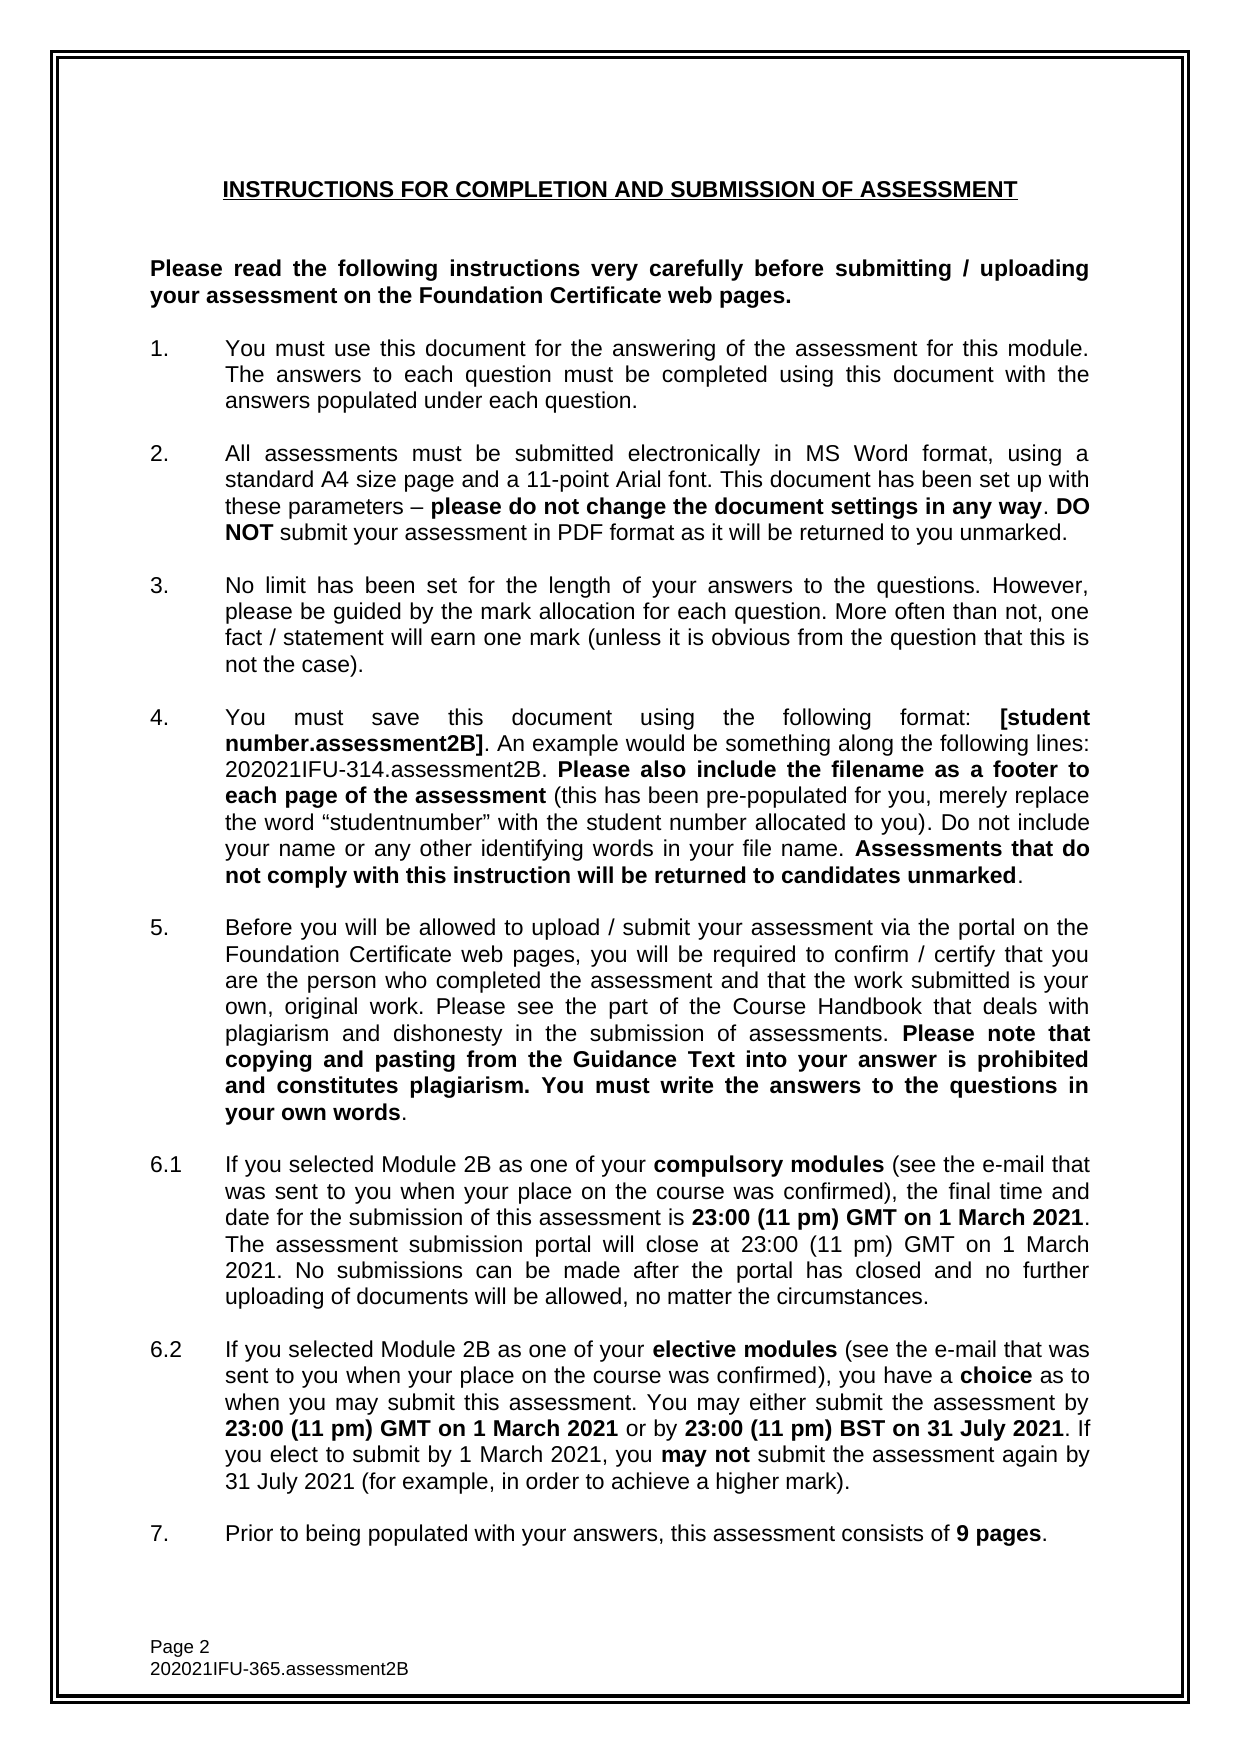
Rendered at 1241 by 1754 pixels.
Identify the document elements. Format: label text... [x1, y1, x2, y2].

text 1. You must use this document for the answering of the assessment for this module. The answers to each question must be completed using this document with the answers populated under each question. [150, 334, 1090, 413]
text 2. All assessments must be submitted electronically in MS Word format, using a standard A4 size page and a 11-point Arial font. This document has been set up with these parameters – please do not change the document settings in any way. DO NOT submit your assessment in PDF format as it will be returned to you unmarked. [150, 440, 1090, 545]
text 5. Before you will be allowed to upload / submit your assessment via the portal on the Foundation Certificate web pages, you will be required to confirm / certify that you are the person who completed the assessment and that the work submitted is your own, original work. Please see the part of the Course Handbook that deals with plagiarism and dishonesty in the submission of assessments. Please note that copying and pasting from the Guidance Text into your answer is prohibited and constitutes plagiarism. You must write the answers to the questions in your own words. [150, 914, 1090, 1125]
text Please read the following instructions very carefully before submitting / uploading your assessment on the Foundation Certificate web pages. [150, 255, 1090, 308]
text 6.1 If you selected Module 2B as one of your compulsory modules (see the e-mail that was sent to you when your place on the course was confirmed), the final time and date for the submission of this assessment is 23:00 (11 pm) GMT on 1 March 2021. The assessment submission portal will close at 23:00 (11 pm) GMT on 1 March 2021. No submissions can be made after the portal has closed and no further uploading of documents will be allowed, no matter the circumstances. [150, 1151, 1090, 1309]
text 6.2 If you selected Module 2B as one of your elective modules (see the e-mail that was sent to you when your place on the course was confirmed), you have a choice as to when you may submit this assessment. You may either submit the assessment by 23:00 (11 pm) GMT on 1 March 2021 or by 23:00 (11 pm) BST on 31 July 2021. If you elect to submit by 1 March 2021, you may not submit the assessment again by 31 July 2021 (for example, in order to achieve a higher mark). [150, 1336, 1090, 1494]
text INSTRUCTIONS FOR COMPLETION AND SUBMISSION OF ASSESSMENT [150, 176, 1090, 203]
text 4. You must save this document using the following format: [student number.assessment2B]. An example would be something along the following lines: 202021IFU-314.assessment2B. Please also include the filename as a footer to each page of the assessment (this has been pre-populated for you, merely replace the word “studentnumber” with the student number allocated to you). Do not include your name or any other identifying words in your file name. Assessments that do not comply with this instruction will be returned to candidates unmarked. [150, 703, 1090, 888]
text 3. No limit has been set for the length of your answers to the questions. However, please be guided by the mark allocation for each question. More often than not, one fact / statement will earn one mark (unless it is obvious from the question that this is not the case). [150, 572, 1090, 677]
text 7. Prior to being populated with your answers, this assessment consists of 9 pages. [150, 1520, 1090, 1547]
